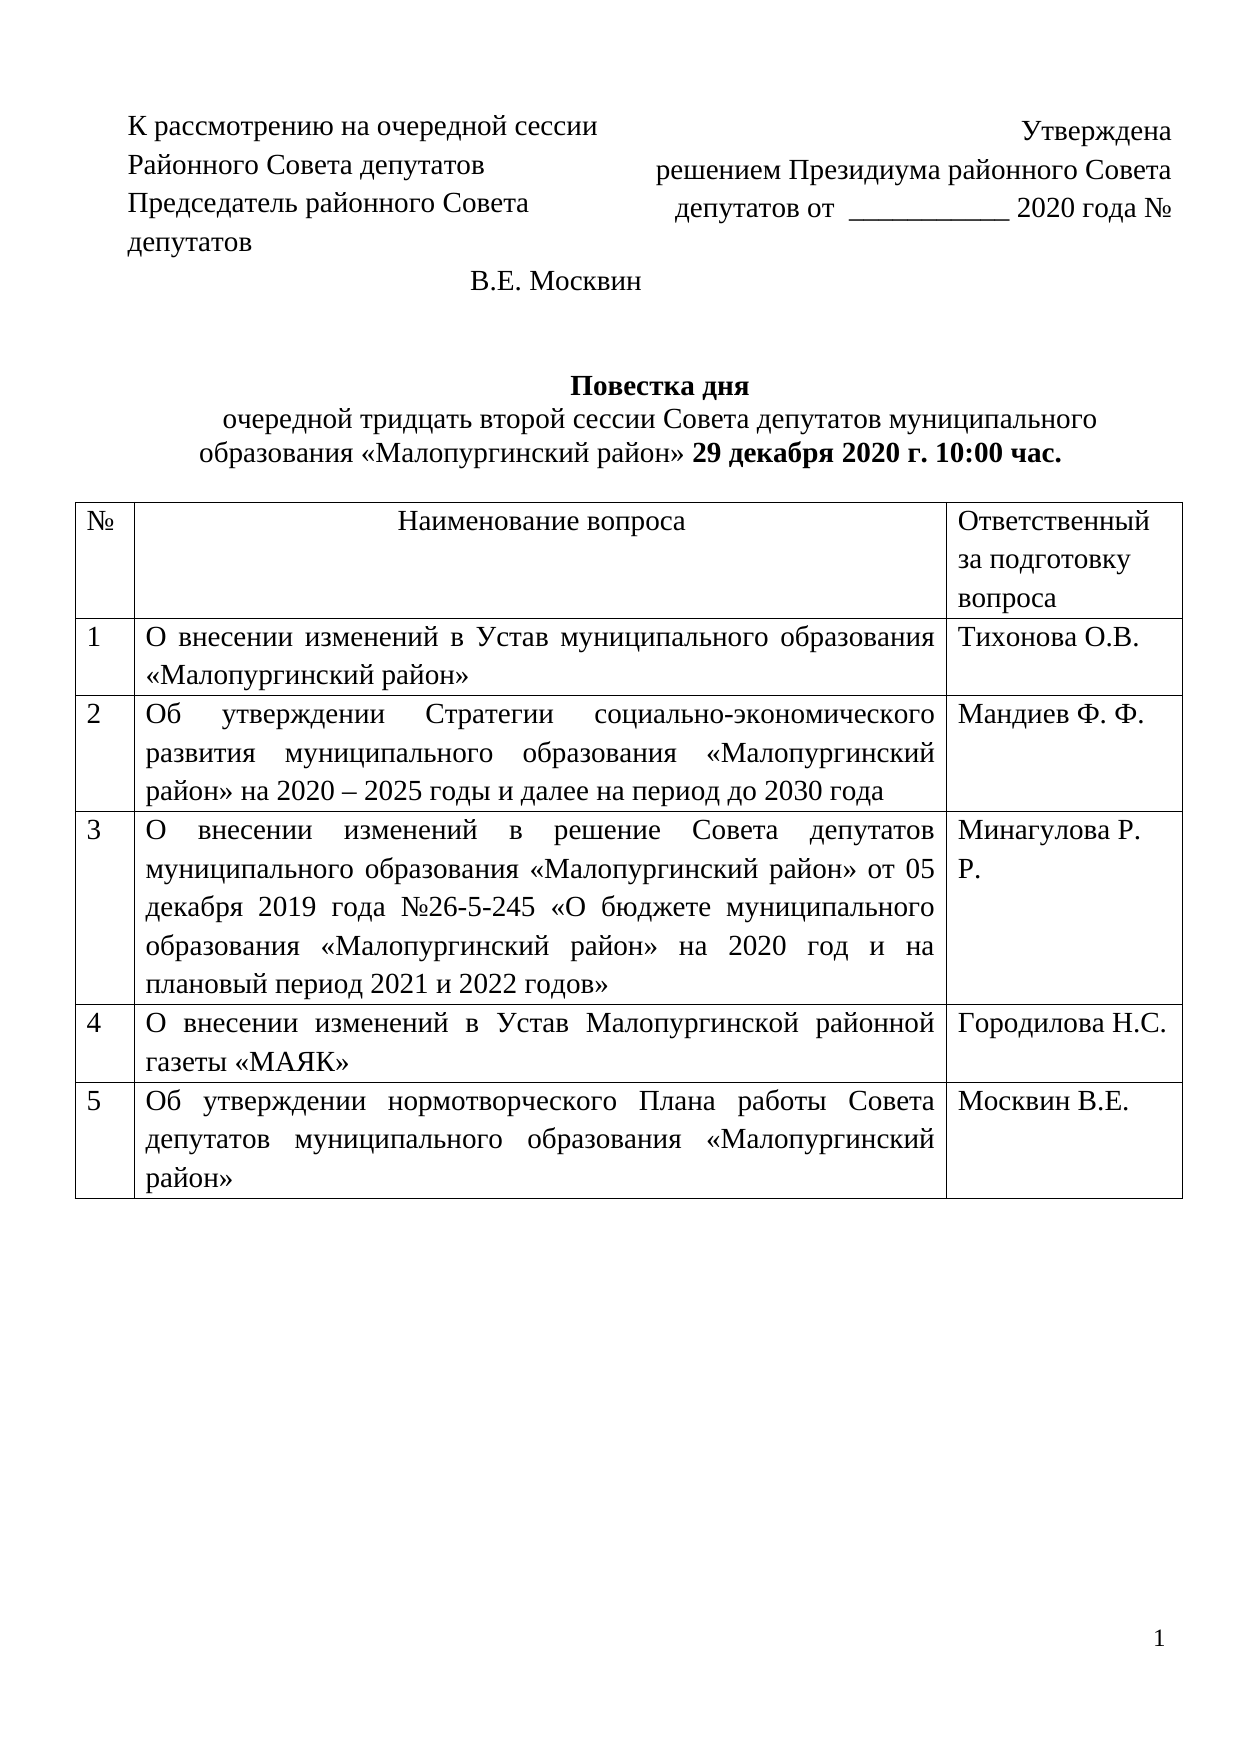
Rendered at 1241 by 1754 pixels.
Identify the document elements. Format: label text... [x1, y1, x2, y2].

table_cell Минагулова Р. Р. [947, 812, 1182, 1004]
table_cell 3 [76, 812, 134, 1004]
table_header [90, 75, 651, 301]
table_cell О внесении изменений в Устав Малопургинской районной газеты «МАЯК» [135, 1005, 946, 1082]
table_cell О внесении изменений в решение Совета депутатов муниципального образования «Малопургинский район» от 05 декабря 2019 года №26-5-245 «О бюджете муниципального образования «Малопургинский район» на 2020 год и на плановый период 2021 и 2022 годов» [135, 812, 946, 1004]
table_cell 5 [76, 1083, 134, 1197]
table_cell Ответственный за подготовку вопроса [947, 503, 1182, 618]
table_cell Мандиев Ф. Ф. [947, 696, 1182, 811]
table_cell Москвин В.Е. [947, 1083, 1182, 1197]
table_cell Об утверждении Стратегии социально-экономического развития муниципального образования «Малопургинский район» на 2020 – 2025 годы и далее на период до 2030 года [135, 696, 946, 811]
table_cell Повестка дня очередной тридцать второй сессии Совета депутатов муниципального образования «Малопургинский район» 29 декабря 2020 г. 10:00 час. [75, 301, 1183, 502]
table_cell Наименование вопроса [135, 503, 946, 618]
table_cell Тихонова О.В. [947, 619, 1182, 695]
table_cell № [76, 503, 134, 618]
table_header Утверждена решением Президиума районного Совета депутатов от ___________ 2020 года № [651, 75, 1183, 301]
table_cell 4 [76, 1005, 134, 1082]
table_cell 1 [76, 619, 134, 695]
table_cell О внесении изменений в Устав муниципального образования «Малопургинский район» [135, 619, 946, 695]
table_cell Городилова Н.С. [947, 1005, 1182, 1082]
table_cell 2 [76, 696, 134, 811]
table_cell Об утверждении нормотворческого Плана работы Совета депутатов муниципального образования «Малопургинский район» [135, 1083, 946, 1197]
